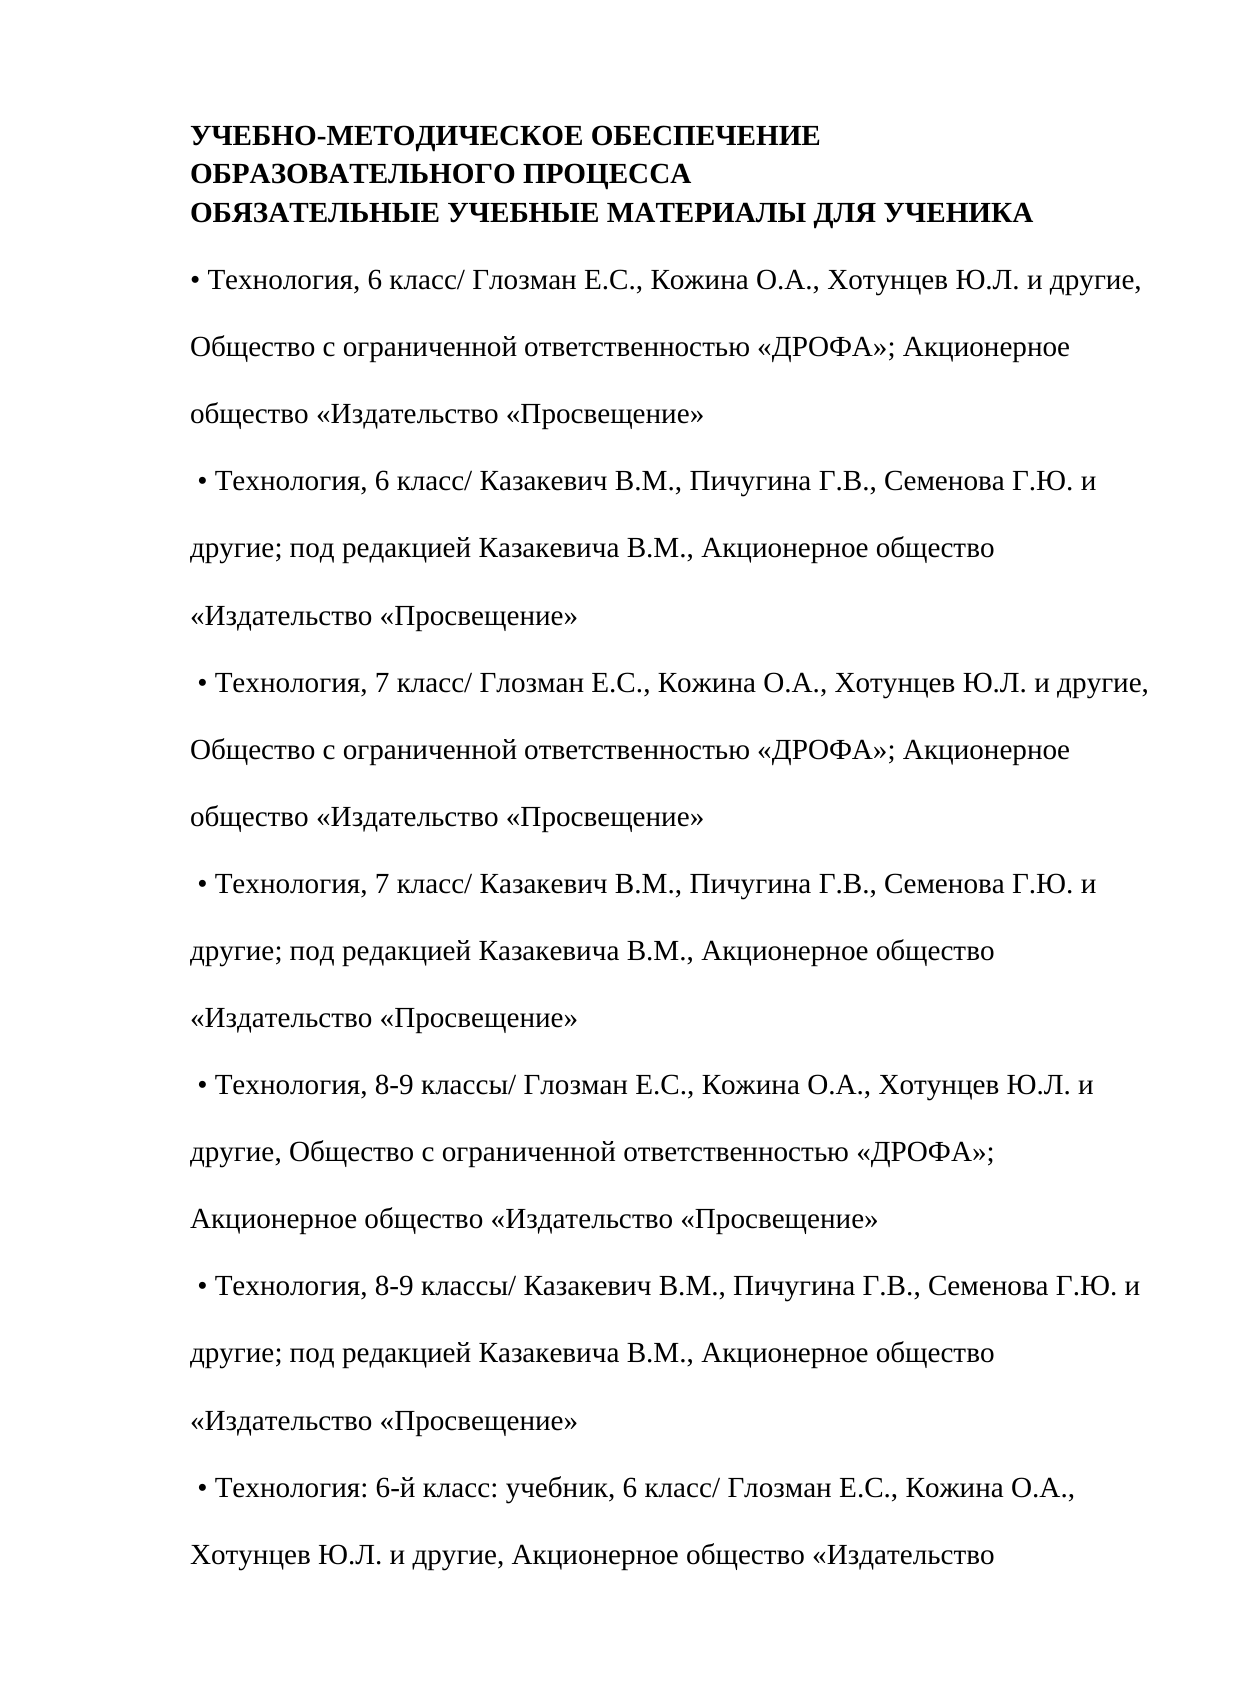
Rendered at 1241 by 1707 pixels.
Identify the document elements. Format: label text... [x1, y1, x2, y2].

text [190, 262, 1152, 1570]
text ОБЯЗАТЕЛЬНЫЕ УЧЕБНЫЕ МАТЕРИАЛЫ ДЛЯ УЧЕНИКА [190, 195, 1152, 229]
text УЧЕБНО-МЕТОДИЧЕСКОЕ ОБЕСПЕЧЕНИЕ ОБРАЗОВАТЕЛЬНОГО ПРОЦЕССА [190, 118, 1152, 190]
